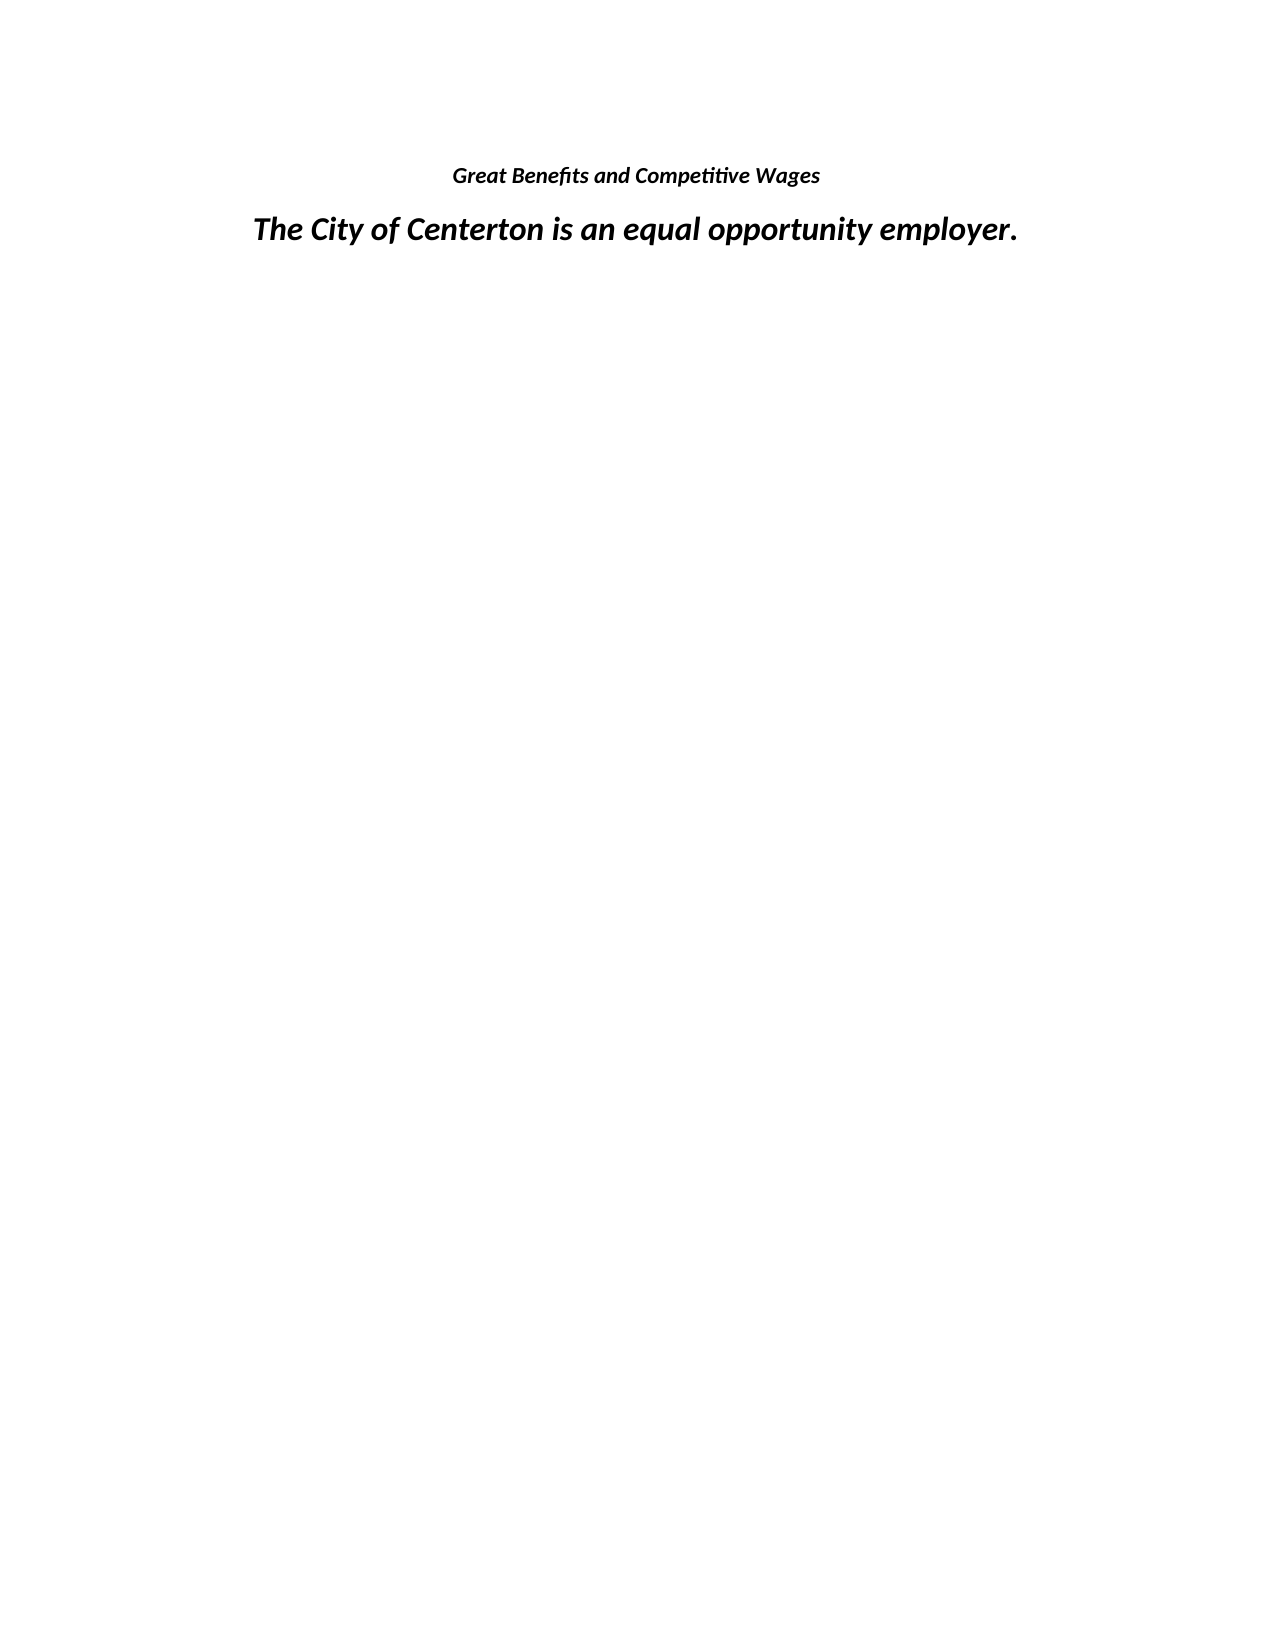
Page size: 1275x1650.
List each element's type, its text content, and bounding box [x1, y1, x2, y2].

text Great Benefits and Competitive Wages [75, 161, 1200, 189]
text The City of Centerton is an equal opportunity employer. [75, 208, 1200, 249]
